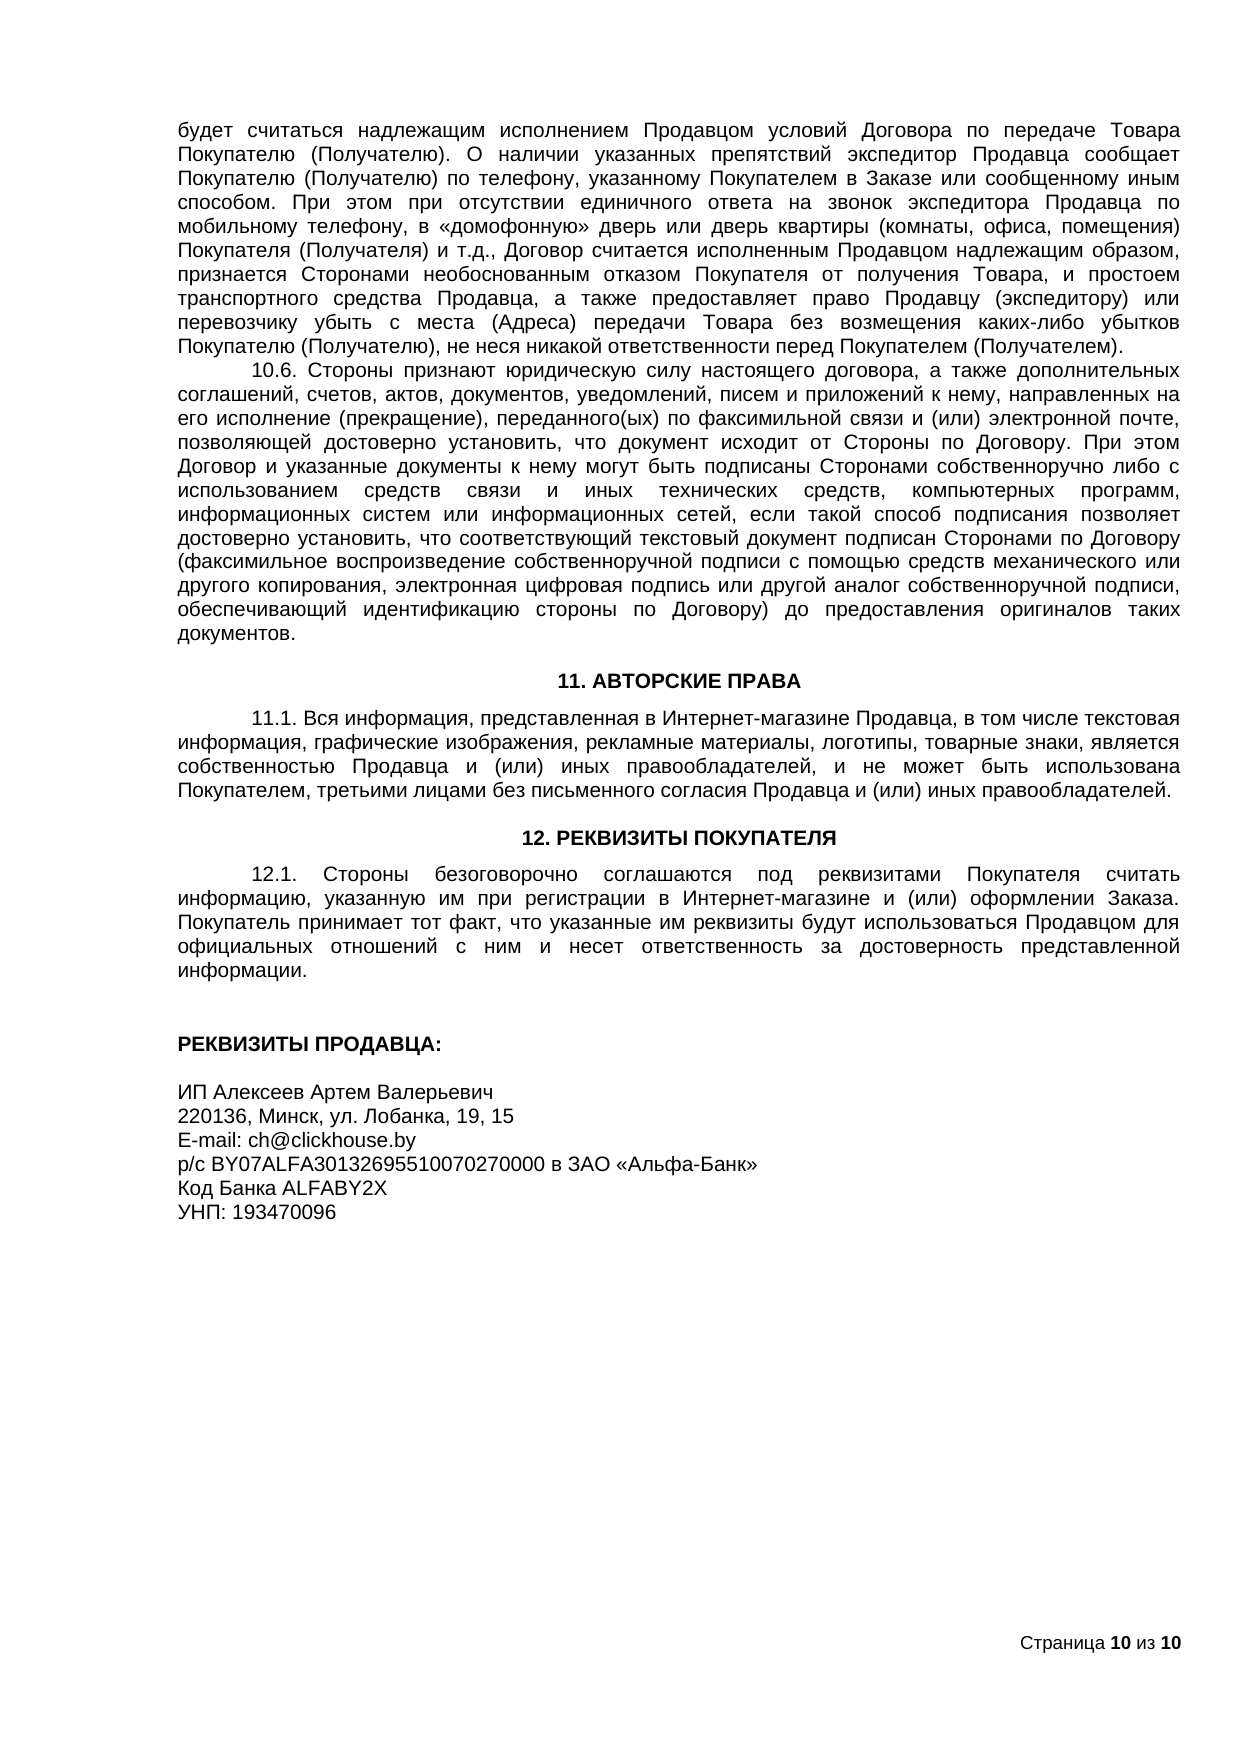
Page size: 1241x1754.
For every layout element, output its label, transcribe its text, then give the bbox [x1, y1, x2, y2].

text УНП: 193470096 [177, 1200, 1181, 1224]
text р/с BY07ALFA30132695510070270000 в ЗАО «Альфа-Банк» [177, 1152, 1181, 1176]
text Код Банка ALFABY2X [177, 1176, 1181, 1200]
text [177, 118, 1181, 358]
text E-mail: ch@clickhouse.by [177, 1128, 1181, 1152]
text 10.6. Стороны признают юридическую силу настоящего договора, а также дополнительных соглашений, счетов, актов, документов, уведомлений, писем и приложений к нему, направленных на его исполнение (прекращение), переданного(ых) по факсимильной связи и (или) электронной почте, позволяющей достоверно установить, что документ исходит от Стороны по Договору. При этом Договор и указанные документы к нему могут быть подписаны Сторонами собственноручно либо с использованием средств связи и иных технических средств, компьютерных программ, информационных систем или информационных сетей, если такой способ подписания позволяет достоверно установить, что соответствующий текстовый документ подписан Сторонами по Договору (факсимильное воспроизведение собственноручной подписи с помощью средств механического или другого копирования, электронная цифровая подпись или другой аналог собственноручной подписи, обеспечивающий идентификацию стороны по Договору) до предоставления оригиналов таких документов. [177, 358, 1181, 645]
text ИП Алексеев Артем Валерьевич [177, 1080, 1181, 1104]
text 11.1. Вся информация, представленная в Интернет-магазине Продавца, в том числе текстовая информация, графические изображения, рекламные материалы, логотипы, товарные знаки, является собственностью Продавца и (или) иных правообладателей, и не может быть использована Покупателем, третьими лицами без письменного согласия Продавца и (или) иных правообладателей. [177, 706, 1181, 801]
text 220136, Минск, ул. Лобанка, 19, 15 [177, 1104, 1181, 1128]
text 11. АВТОРСКИЕ ПРАВА [177, 669, 1181, 693]
text 12. РЕКВИЗИТЫ ПОКУПАТЕЛЯ [177, 825, 1181, 849]
text 12.1. Стороны безоговорочно соглашаются под реквизитами Покупателя считать информацию, указанную им при регистрации в Интернет-магазине и (или) оформлении Заказа. Покупатель принимает тот факт, что указанные им реквизиты будут использоваться Продавцом для официальных отношений с ним и несет ответственность за достоверность представленной информации. [177, 862, 1181, 982]
text РЕКВИЗИТЫ ПРОДАВЦА: [177, 1032, 1181, 1056]
